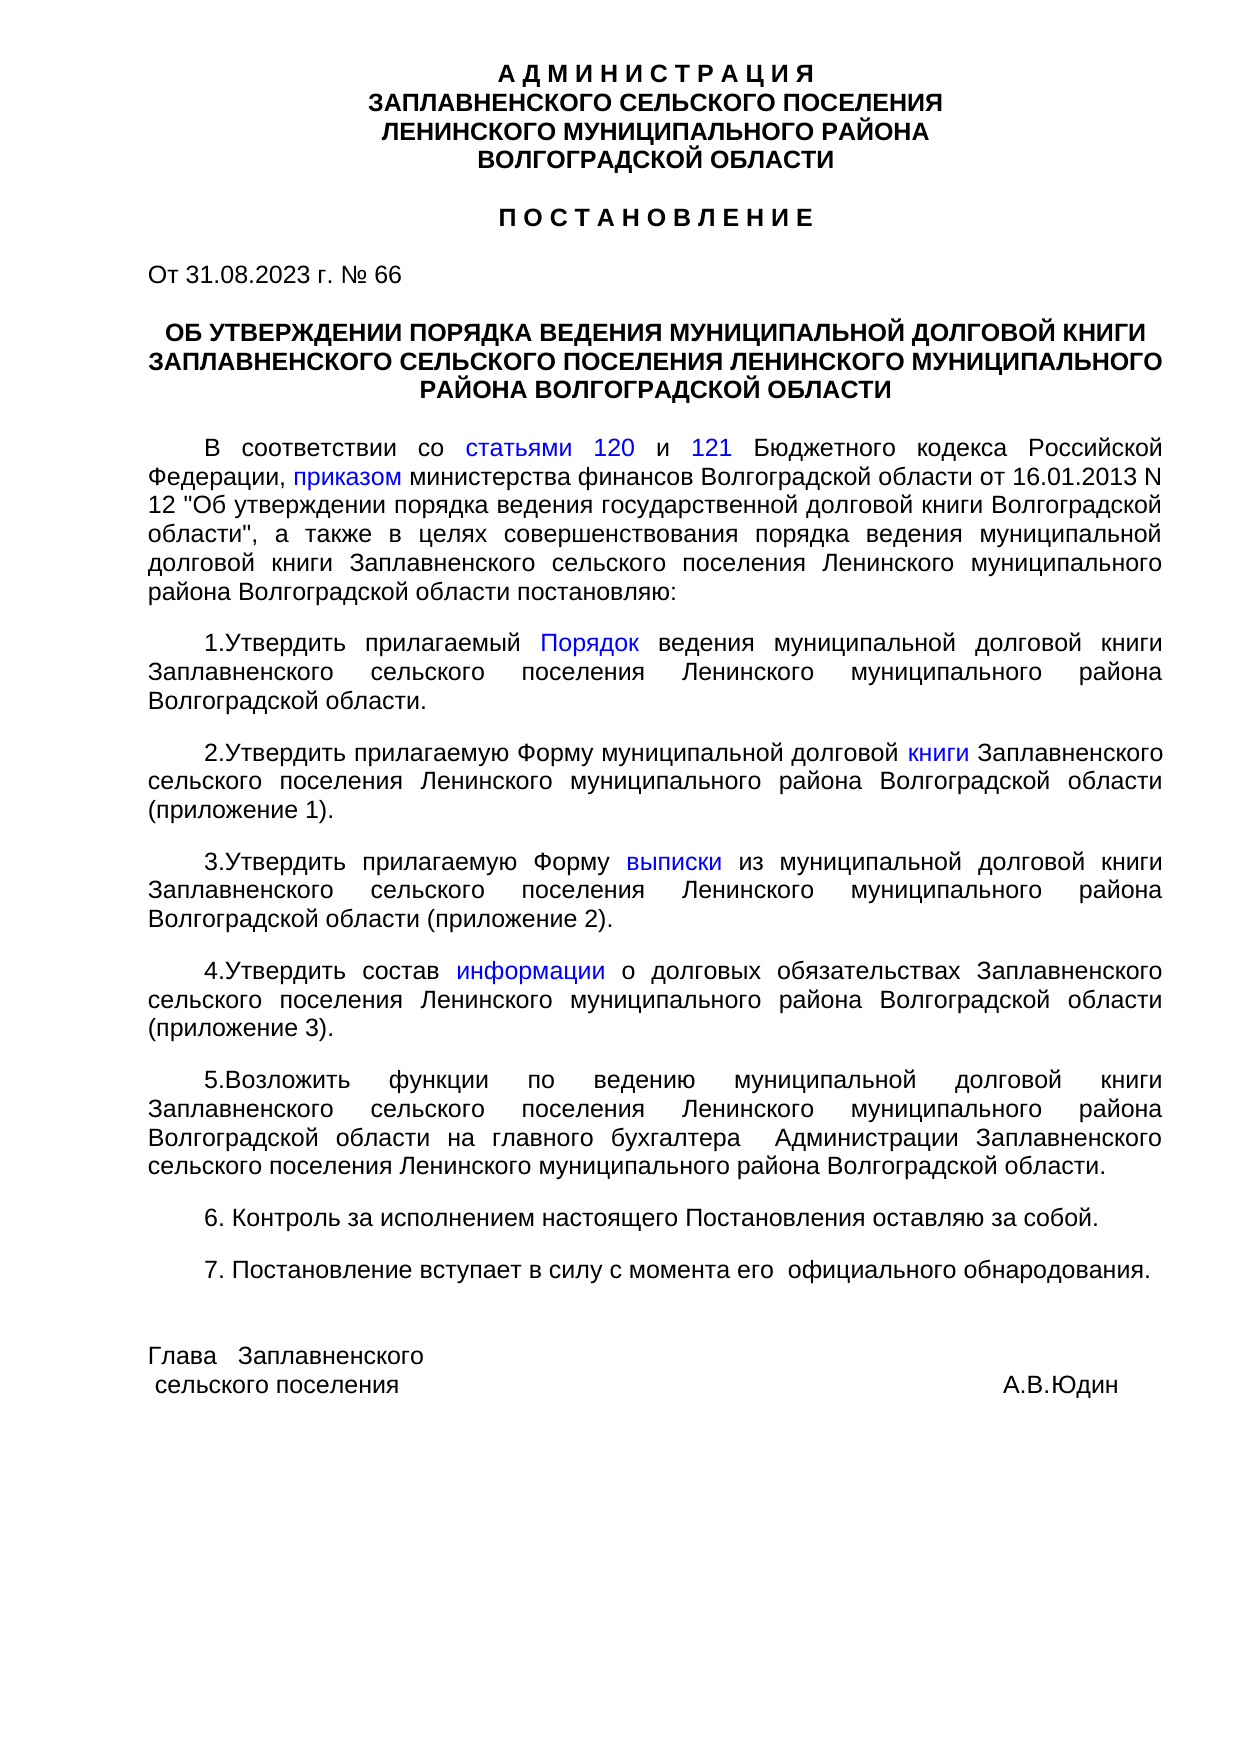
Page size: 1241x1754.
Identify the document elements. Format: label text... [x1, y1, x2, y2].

title ОБ УТВЕРЖДЕНИИ ПОРЯДКА ВЕДЕНИЯ МУНИЦИПАЛЬНОЙ ДОЛГОВОЙ КНИГИ [148, 318, 1163, 347]
text ВОЛГОГРАДСКОЙ ОБЛАСТИ [148, 145, 1163, 174]
text ЗАПЛАВНЕНСКОГО СЕЛЬСКОГО ПОСЕЛЕНИЯ [148, 88, 1163, 117]
title ЗАПЛАВНЕНСКОГО СЕЛЬСКОГО ПОСЕЛЕНИЯ ЛЕНИНСКОГО МУНИЦИПАЛЬНОГО РАЙОНА ВОЛГОГРАДСКОЙ ОБЛАСТИ [148, 347, 1163, 404]
text ЛЕНИНСКОГО МУНИЦИПАЛЬНОГО РАЙОНА [148, 117, 1163, 145]
text П О С Т А Н О В Л Е Н И Е [148, 203, 1163, 232]
text Глава Заплавненского [148, 1341, 1163, 1369]
text От 31.08.2023 г. № 66 [148, 260, 1163, 289]
text 6. Контроль за исполнением настоящего Постановления оставляю за собой. [148, 1203, 1163, 1232]
text 5.Возложить функции по ведению муниципальной долговой книги Заплавненского сельского поселения Ленинского муниципального района Волгоградской области на главного бухгалтера Администрации Заплавненского сельского поселения Ленинского муниципального района Волгоградской области. [148, 1065, 1163, 1180]
text В соответствии со статьями 120 и 121 Бюджетного кодекса Российской Федерации, приказом министерства финансов Волгоградской области от 16.01.2013 N 12 "Об утверждении порядка ведения государственной долговой книги Волгоградской области", а также в целях совершенствования порядка ведения муниципальной долговой книги Заплавненского сельского поселения Ленинского муниципального района Волгоградской области постановляю: [148, 433, 1163, 605]
text А Д М И Н И С Т Р А Ц И Я [148, 59, 1163, 88]
text 4.Утвердить состав информации о долговых обязательствах Заплавненского сельского поселения Ленинского муниципального района Волгоградской области (приложение 3). [148, 956, 1163, 1042]
text сельского поселения А.В.Юдин [148, 1369, 1163, 1398]
text 2.Утвердить прилагаемую Форму муниципальной долговой книги Заплавненского сельского поселения Ленинского муниципального района Волгоградской области (приложение 1). [148, 737, 1163, 824]
text 3.Утвердить прилагаемую Форму выписки из муниципальной долговой книги Заплавненского сельского поселения Ленинского муниципального района Волгоградской области (приложение 2). [148, 847, 1163, 933]
text 1.Утвердить прилагаемый Порядок ведения муниципальной долговой книги Заплавненского сельского поселения Ленинского муниципального района Волгоградской области. [148, 628, 1163, 714]
text 7. Постановление вступает в силу с момента его официального обнародования. [148, 1254, 1163, 1283]
